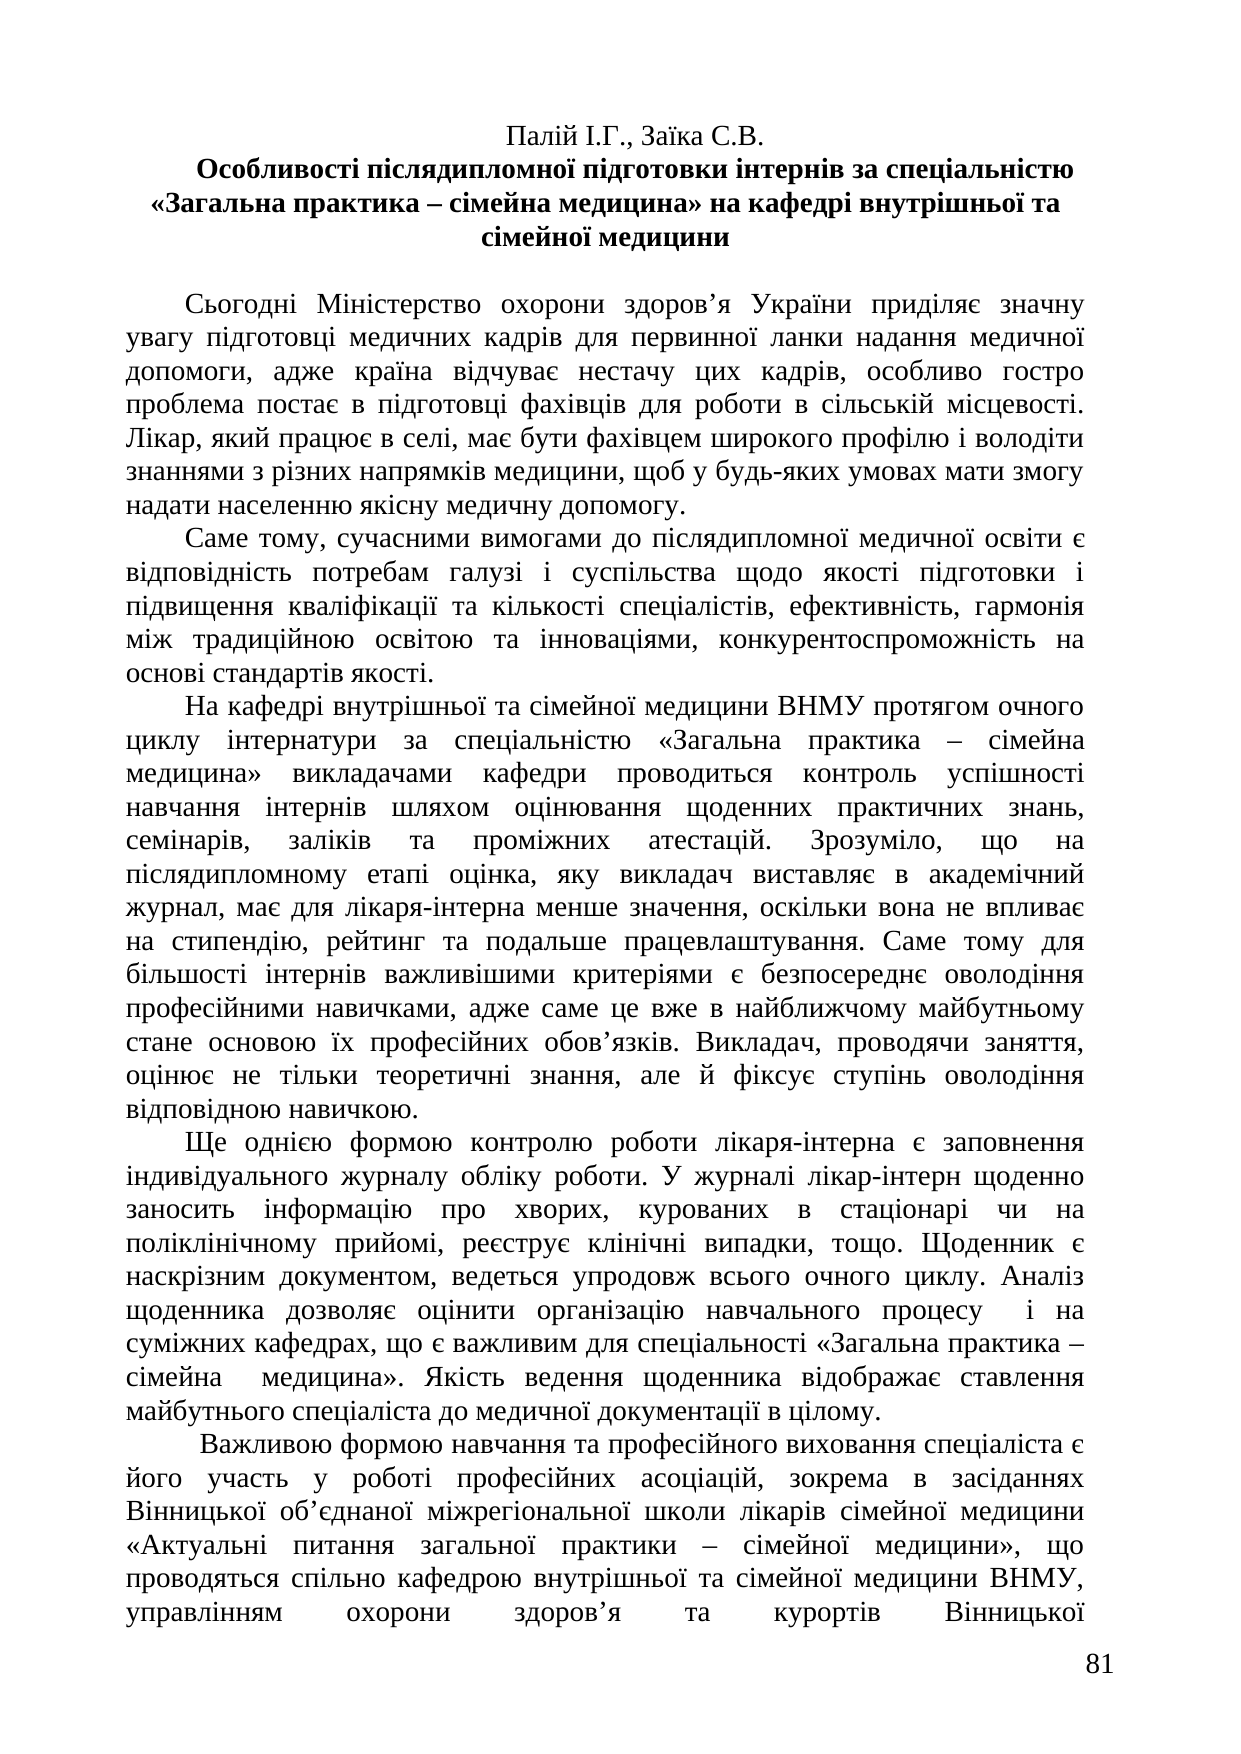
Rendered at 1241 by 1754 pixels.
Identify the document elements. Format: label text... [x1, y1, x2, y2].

text Особливості післядипломної підготовки інтернів за спеціальністю «Загальна практика – сімейна медицина» на кафедрі внутрішньої та сімейної медицини [126, 152, 1085, 252]
text Сьогодні Міністерство охорони здоров’я України приділяє значну увагу підготовці медичних кадрів для первинної ланки надання медичної допомоги, адже країна відчуває нестачу цих кадрів, особливо гостро проблема постає в підготовці фахівців для роботи в сільській місцевості. Лікар, який працює в селі, має бути фахівцем широкого профілю і володіти знаннями з різних напрямків медицини, щоб у будь-яких умовах мати змогу надати населенню якісну медичну допомогу. [126, 286, 1085, 521]
text На кафедрі внутрішньої та сімейної медицини ВНМУ протягом очного циклу інтернатури за спеціальністю «Загальна практика – сімейна медицина» викладачами кафедри проводиться контроль успішності навчання інтернів шляхом оцінювання щоденних практичних знань, семінарів, заліків та проміжних атестацій. Зрозуміло, що на післядипломному етапі оцінка, яку викладач виставляє в академічний журнал, має для лікаря-інтерна менше значення, оскільки вона не впливає на стипендію, рейтинг та подальше працевлаштування. Саме тому для більшості інтернів важливішими критеріями є безпосереднє оволодіння професійними навичками, адже саме це вже в найближчому майбутньому стане основою їх професійних обов’язків. Викладач, проводячи заняття, оцінює не тільки теоретичні знання, але й фіксує ступінь оволодіння відповідною навичкою. [126, 688, 1085, 1124]
text Ще однією формою контролю роботи лікаря-інтерна є заповнення індивідуального журналу обліку роботи. У журналі лікар-інтерн щоденно заносить інформацію про хворих, курованих в стаціонарі чи на поліклінічному прийомі, реєструє клінічні випадки, тощо. Щоденник є наскрізним документом, ведеться упродовж всього очного циклу. Аналіз щоденника дозволяє оцінити організацію навчального процесу і на суміжних кафедрах, що є важливим для спеціальності «Загальна практика – сімейна медицина». Якість ведення щоденника відображає ставлення майбутнього спеціаліста до медичної документації в цілому. [126, 1124, 1085, 1426]
text Палій І.Г., Заїка С.В. [126, 118, 1085, 152]
text Саме тому, сучасними вимогами до післядипломної медичної освіти є відповідність потребам галузі і суспільства щодо якості підготовки і підвищення кваліфікації та кількості спеціалістів, ефективність, гармонія між традиційною освітою та інноваціями, конкурентоспроможність на основі стандартів якості. [126, 521, 1085, 688]
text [126, 1426, 1085, 1627]
